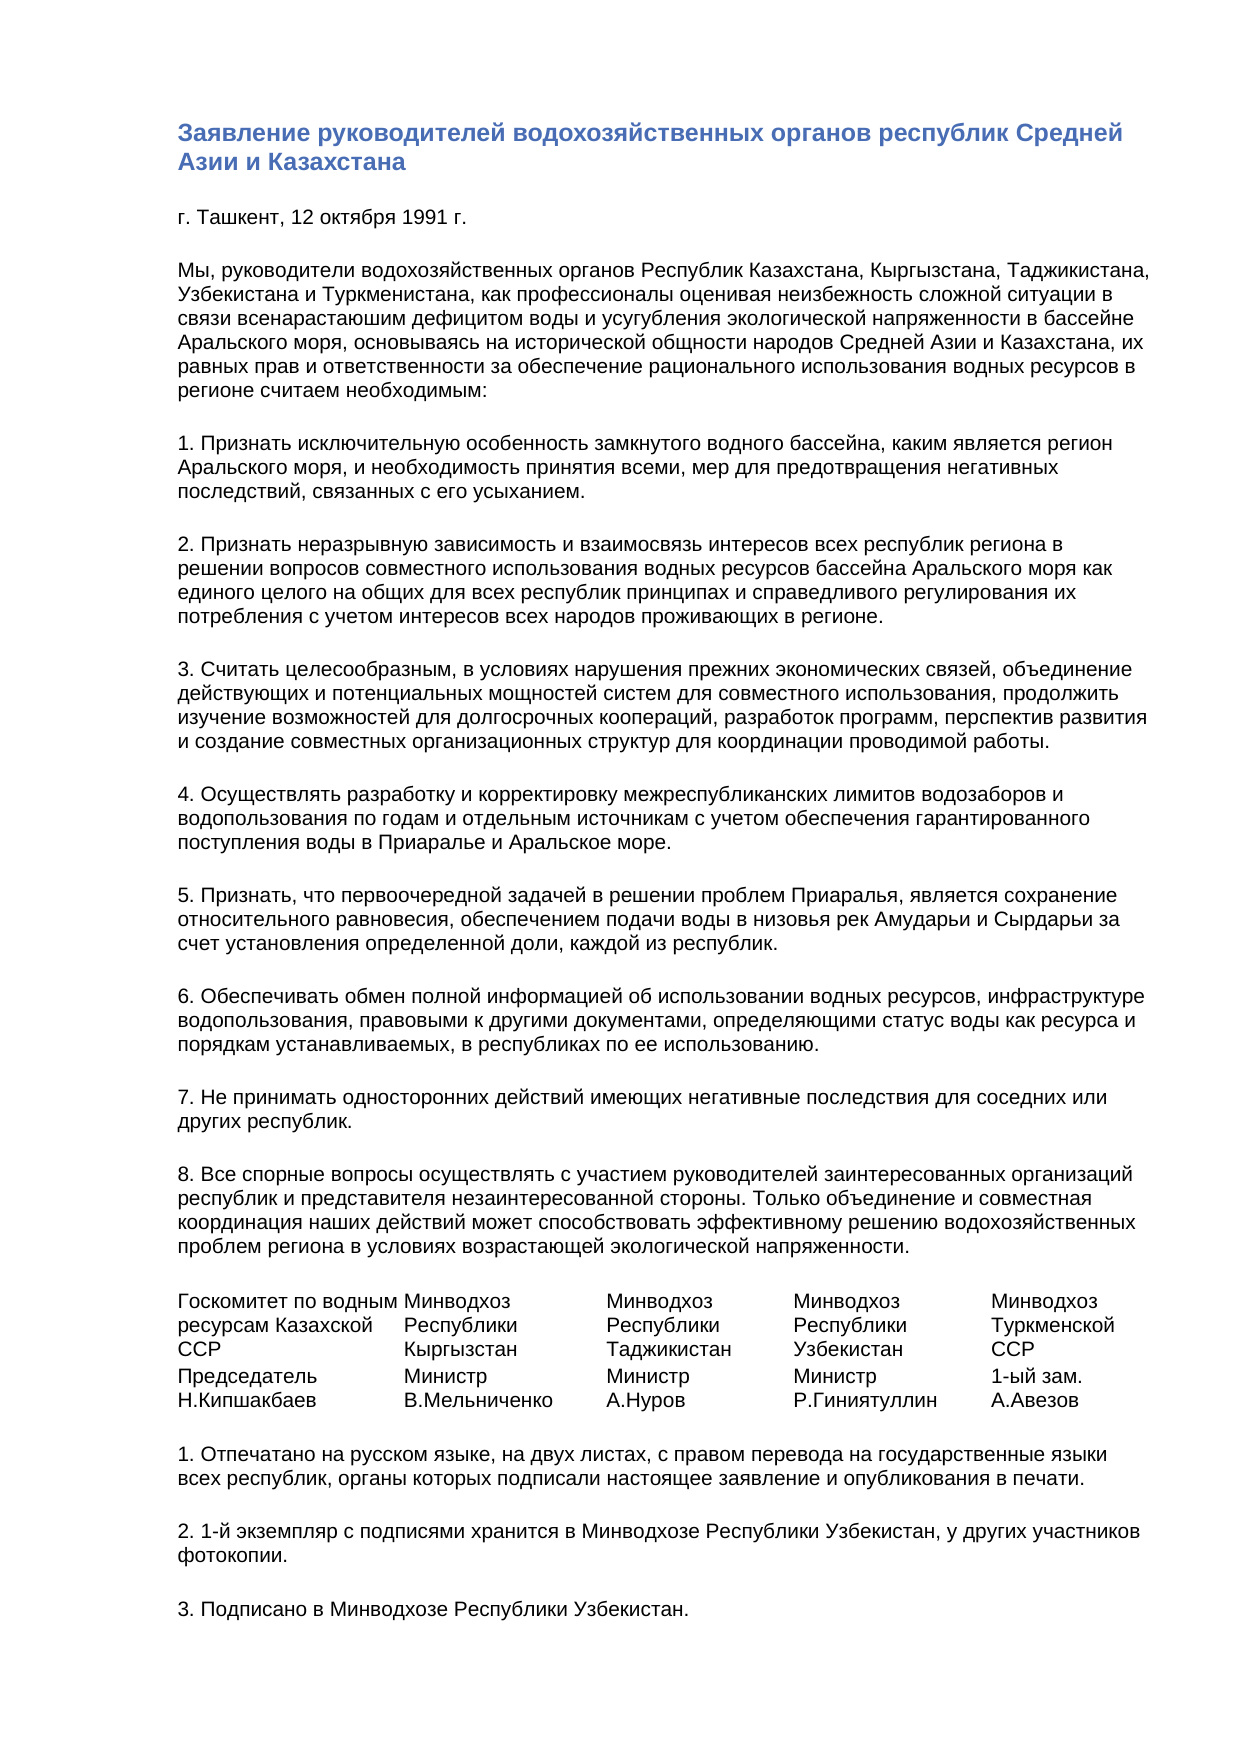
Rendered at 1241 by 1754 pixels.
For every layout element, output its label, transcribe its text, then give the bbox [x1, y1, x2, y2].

table_header Минводхоз Республики Узбекистан [791, 1287, 989, 1362]
text г. Ташкент, 12 октября 1991 г. [177, 205, 1152, 229]
text 3. Считать целесообразным, в условиях нарушения прежних экономических связей, объединение действующих и потенциальных мощностей систем для совместного использования, продолжить изучение возможностей для долгосрочных коопераций, разработок программ, перспектив развития и создание совместных организационных структур для координации проводимой работы. [177, 657, 1152, 753]
table_header Минводхоз Республики Кыргызстан [402, 1287, 604, 1362]
text Мы, руководители водохозяйственных органов Республик Казахстана, Кыргызстана, Таджикистана, Узбекистана и Туркменистана, как профессионалы оценивая неизбежность сложной ситуации в связи всенарастаюшим дефицитом воды и усугубления экологической напряженности в бассейне Аральского моря, основываясь на исторической общности народов Средней Азии и Казахстана, их равных прав и ответственности за обеспечение рационального использования водных ресурсов в регионе считаем необходимым: [177, 258, 1152, 402]
text 4. Осуществлять разработку и корректировку межреспубликанских лимитов водозаборов и водопользования по годам и отдельным источникам с учетом обеспечения гарантированного поступления воды в Приаралье и Аральское море. [177, 782, 1152, 854]
text Заявление руководителей водохозяйственных органов республик Средней Азии и Казахстана [177, 118, 1152, 176]
table_cell Министр А.Нуров [604, 1362, 791, 1413]
table_cell Председатель Н.Кипшакбаев [176, 1362, 402, 1413]
table_header Госкомитет по водным ресурсам Казахской ССР [176, 1287, 402, 1362]
table_cell 1-ый зам. А.Авезов [989, 1362, 1159, 1413]
table_cell Министр В.Мельниченко [402, 1362, 604, 1413]
text 7. Не принимать односторонних действий имеющих негативные последствия для соседних или других республик. [177, 1085, 1152, 1133]
table_cell Министр Р.Гиниятуллин [791, 1362, 989, 1413]
text 1. Признать исключительную особенность замкнутого водного бассейна, каким является регион Аральского моря, и необходимость принятия всеми, мер для предотвращения негативных последствий, связанных с его усыханием. [177, 431, 1152, 503]
text 3. Подписано в Минводхозе Республики Узбекистан. [177, 1596, 1152, 1620]
table_header Минводхоз Туркменской ССР [989, 1287, 1159, 1362]
text 8. Все спорные вопросы осуществлять с участием руководителей заинтересованных организаций республик и представителя незаинтересованной стороны. Только объединение и совместная координация наших действий может способствовать эффективному решению водохозяйственных проблем региона в условиях возрастающей экологической напряженности. [177, 1162, 1152, 1258]
text 2. Признать неразрывную зависимость и взаимосвязь интересов всех республик региона в решении вопросов совместного использования водных ресурсов бассейна Аральского моря как единого целого на общих для всех республик принципах и справедливого регулирования их потребления с учетом интересов всех народов проживающих в регионе. [177, 532, 1152, 628]
text 6. Обеспечивать обмен полной информацией об использовании водных ресурсов, инфраструктуре водопользования, правовыми к другими документами, определяющими статус воды как ресурса и порядкам устанавливаемых, в республиках по ее использованию. [177, 984, 1152, 1056]
text 1. Отпечатано на русском языке, на двух листах, с правом перевода на государственные языки всех республик, органы которых подписали настоящее заявление и опубликования в печати. [177, 1442, 1152, 1490]
text 2. 1-й экземпляр с подписями хранится в Минводхозе Республики Узбекистан, у других участников фотокопии. [177, 1519, 1152, 1567]
table_header Минводхоз Республики Таджикистан [604, 1287, 791, 1362]
text 5. Признать, что первоочередной задачей в решении проблем Приаралья, является сохранение относительного равновесия, обеспечением подачи воды в низовья рек Амударьи и Сырдарьи за счет установления определенной доли, каждой из республик. [177, 883, 1152, 955]
